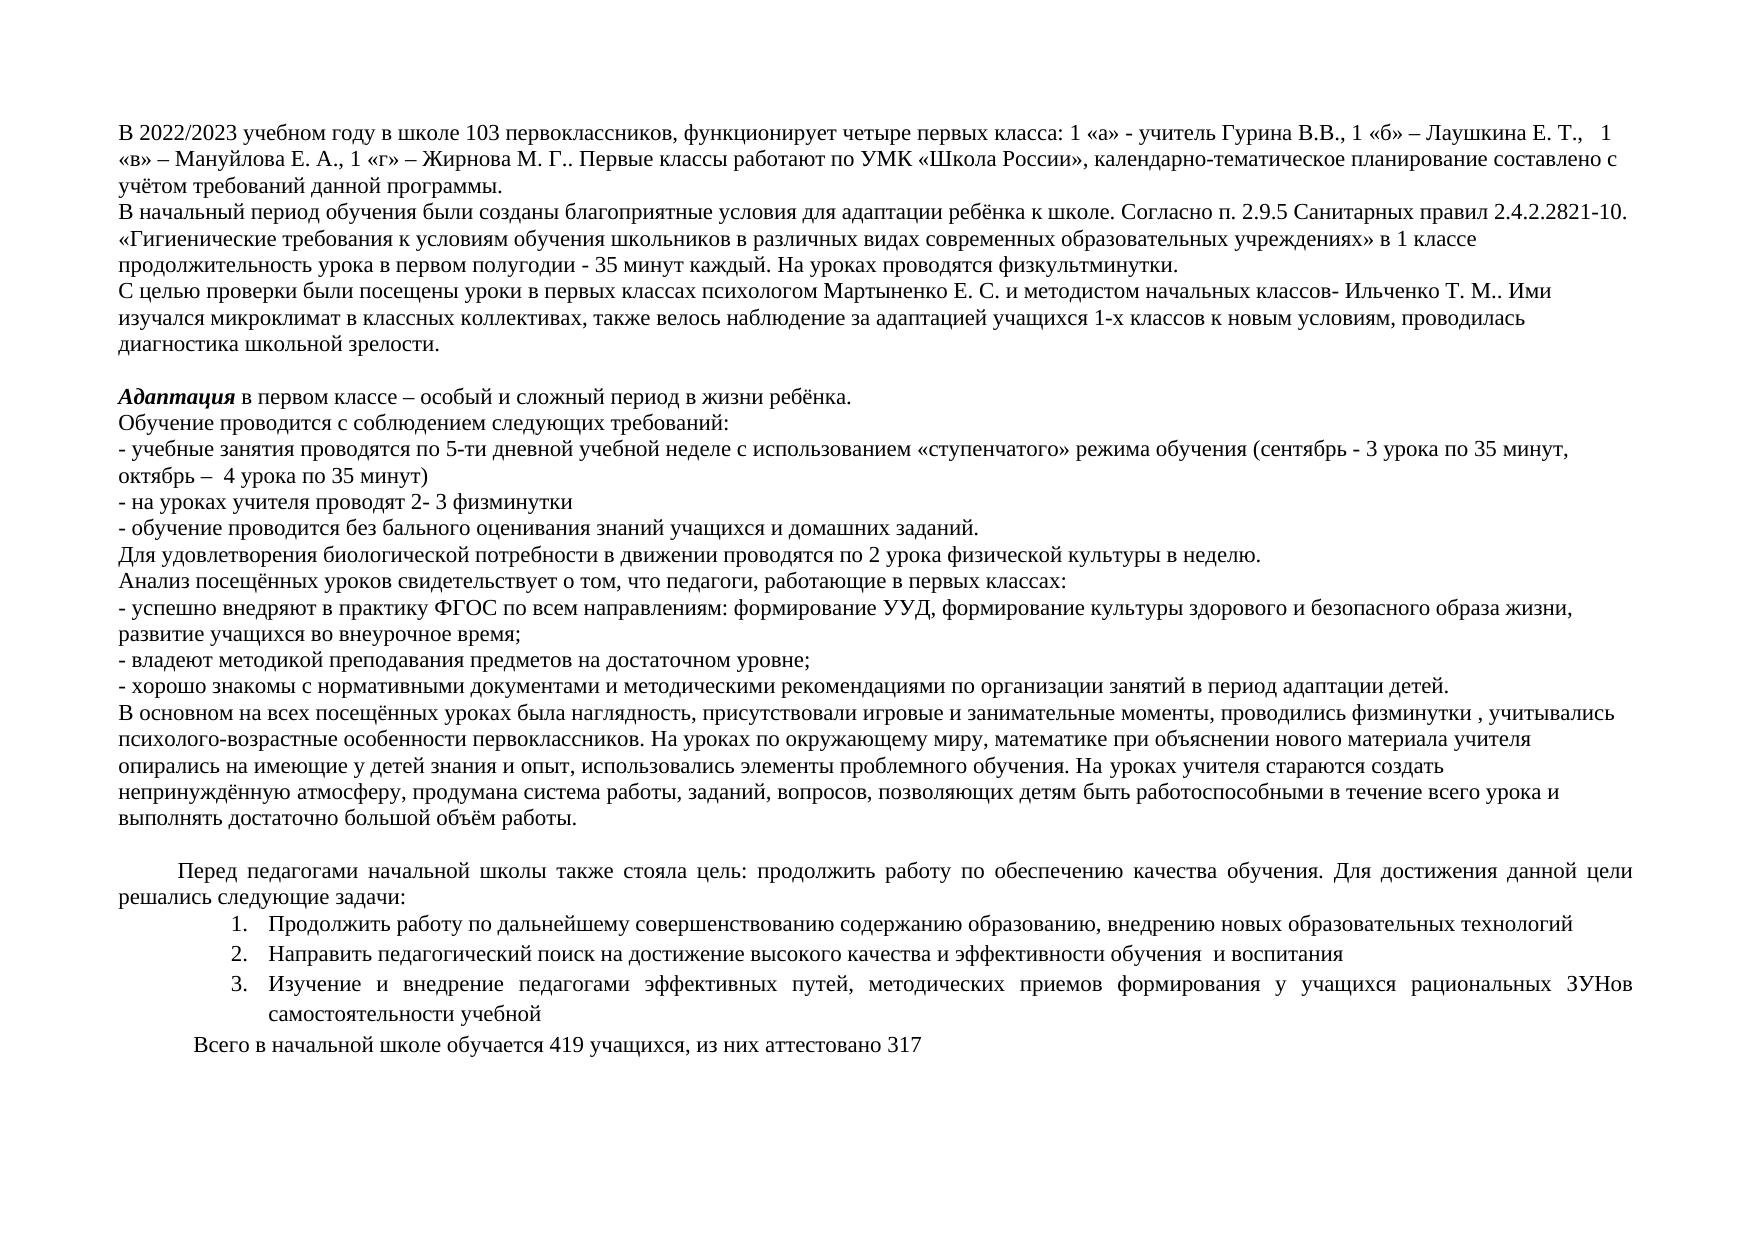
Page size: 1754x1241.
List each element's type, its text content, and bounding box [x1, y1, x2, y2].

list Направить педагогический поиск на достижение высокого качества и эффективности обучения и воспитания [231, 940, 1636, 966]
text - владеют методикой преподавания предметов на достаточном уровне; [118, 646, 1636, 673]
text - обучение проводится без бального оценивания знаний учащихся и домашних заданий. [118, 514, 1636, 541]
text - на уроках учителя проводят 2- 3 физминутки [118, 488, 1636, 514]
text С целью проверки были посещены уроки в первых классах психологом Мартыненко Е. С. и методистом начальных классов- Ильченко Т. М.. Ими изучался микроклимат в классных коллективах, также велось наблюдение за адаптацией учащихся 1-х классов к новым условиям, проводилась диагностика школьной зрелости. [118, 277, 1636, 356]
text - успешно внедряют в практику ФГОС по всем направлениям: формирование УУД, формирование культуры здорового и безопасного образа жизни, развитие учащихся во внеурочное время; [118, 593, 1636, 646]
list Изучение и внедрение педагогами эффективных путей, методических приемов формирования у учащихся рациональных ЗУНов самостоятельности учебной [231, 970, 1636, 1027]
text Анализ посещённых уроков свидетельствует о том, что педагоги, работающие в первых классах: [118, 567, 1636, 593]
text Обучение проводится с соблюдением следующих требований: [118, 409, 1636, 435]
text В 2022/2023 учебном году в школе 103 первоклассников, функционирует четыре первых класса: 1 «а» - учитель Гурина В.В., 1 «б» – Лаушкина Е. Т., 1 «в» – Мануйлова Е. А., 1 «г» – Жирнова М. Г.. Первые классы работают по УМК «Школа России», календарно-тематическое планирование составлено с учётом требований данной программы. [118, 119, 1636, 198]
text Адаптация в первом классе – особый и сложный период в жизни ребёнка. [118, 383, 1636, 409]
text В начальный период обучения были созданы благоприятные условия для адаптации ребёнка к школе. Согласно п. 2.9.5 Санитарных правил 2.4.2.2821-10. «Гигиенические требования к условиям обучения школьников в различных видах современных образовательных учреждениях» в 1 классе продолжительность урока в первом полугодии - 35 минут каждый. На уроках проводятся физкультминутки. [118, 198, 1636, 277]
list Продолжить работу по дальнейшему совершенствованию содержанию образованию, внедрению новых образовательных технологий [231, 910, 1636, 936]
text Для удовлетворения биологической потребности в движении проводятся по 2 урока физической культуры в неделю. [118, 541, 1636, 567]
text - хорошо знакомы с нормативными документами и методическими рекомендациями по организации занятий в период адаптации детей. [118, 673, 1636, 699]
text Перед педагогами начальной школы также стояла цель: продолжить работу по обеспечению качества обучения. Для достижения данной цели решались следующие задачи: [118, 857, 1636, 910]
text В основном на всех посещённых уроках была наглядность, присутствовали игровые и занимательные моменты, проводились физминутки , учитывались психолого-возрастные особенности первоклассников. На уроках по окружающему миру, математике при объяснении нового материала учителя опирались на имеющие у детей знания и опыт, использовались элементы проблемного обучения. На уроках учителя стараются создать непринуждённую атмосферу, продумана система работы, заданий, вопросов, позволяющих детям быть работоспособными в течение всего урока и выполнять достаточно большой объём работы. [118, 699, 1636, 831]
text - учебные занятия проводятся по 5-ти дневной учебной неделе с использованием «ступенчатого» режима обучения (сентябрь - 3 урока по 35 минут, октябрь – 4 урока по 35 минут) [118, 435, 1636, 488]
list Всего в начальной школе обучается 419 учащихся, из них аттестовано 317 [193, 1031, 1636, 1057]
